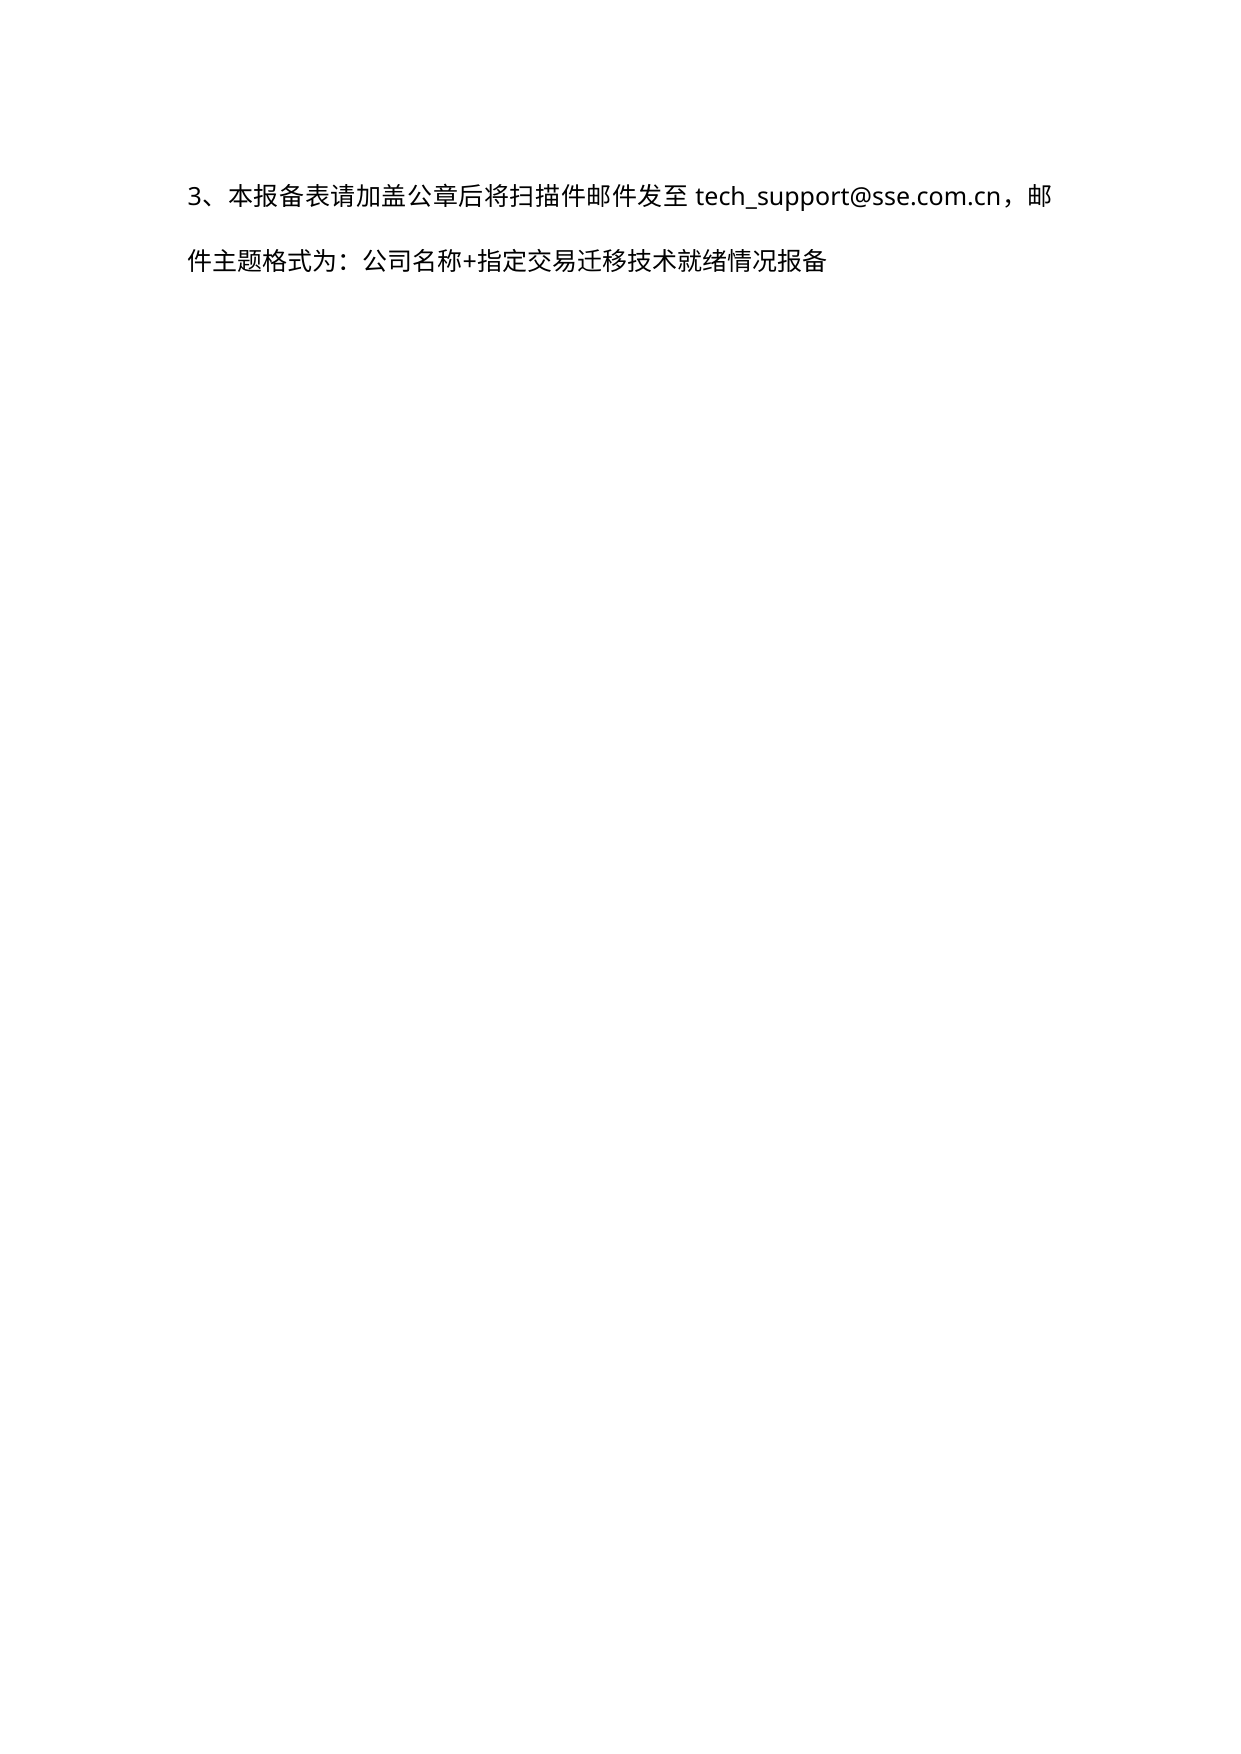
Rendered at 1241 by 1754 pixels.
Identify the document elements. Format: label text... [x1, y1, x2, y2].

text 3、本报备表请加盖公章后将扫描件邮件发至tech_support@sse.com.cn，邮件主题格式为：公司名称+指定交易迁移技术就绪情况报备 [187, 162, 1053, 292]
